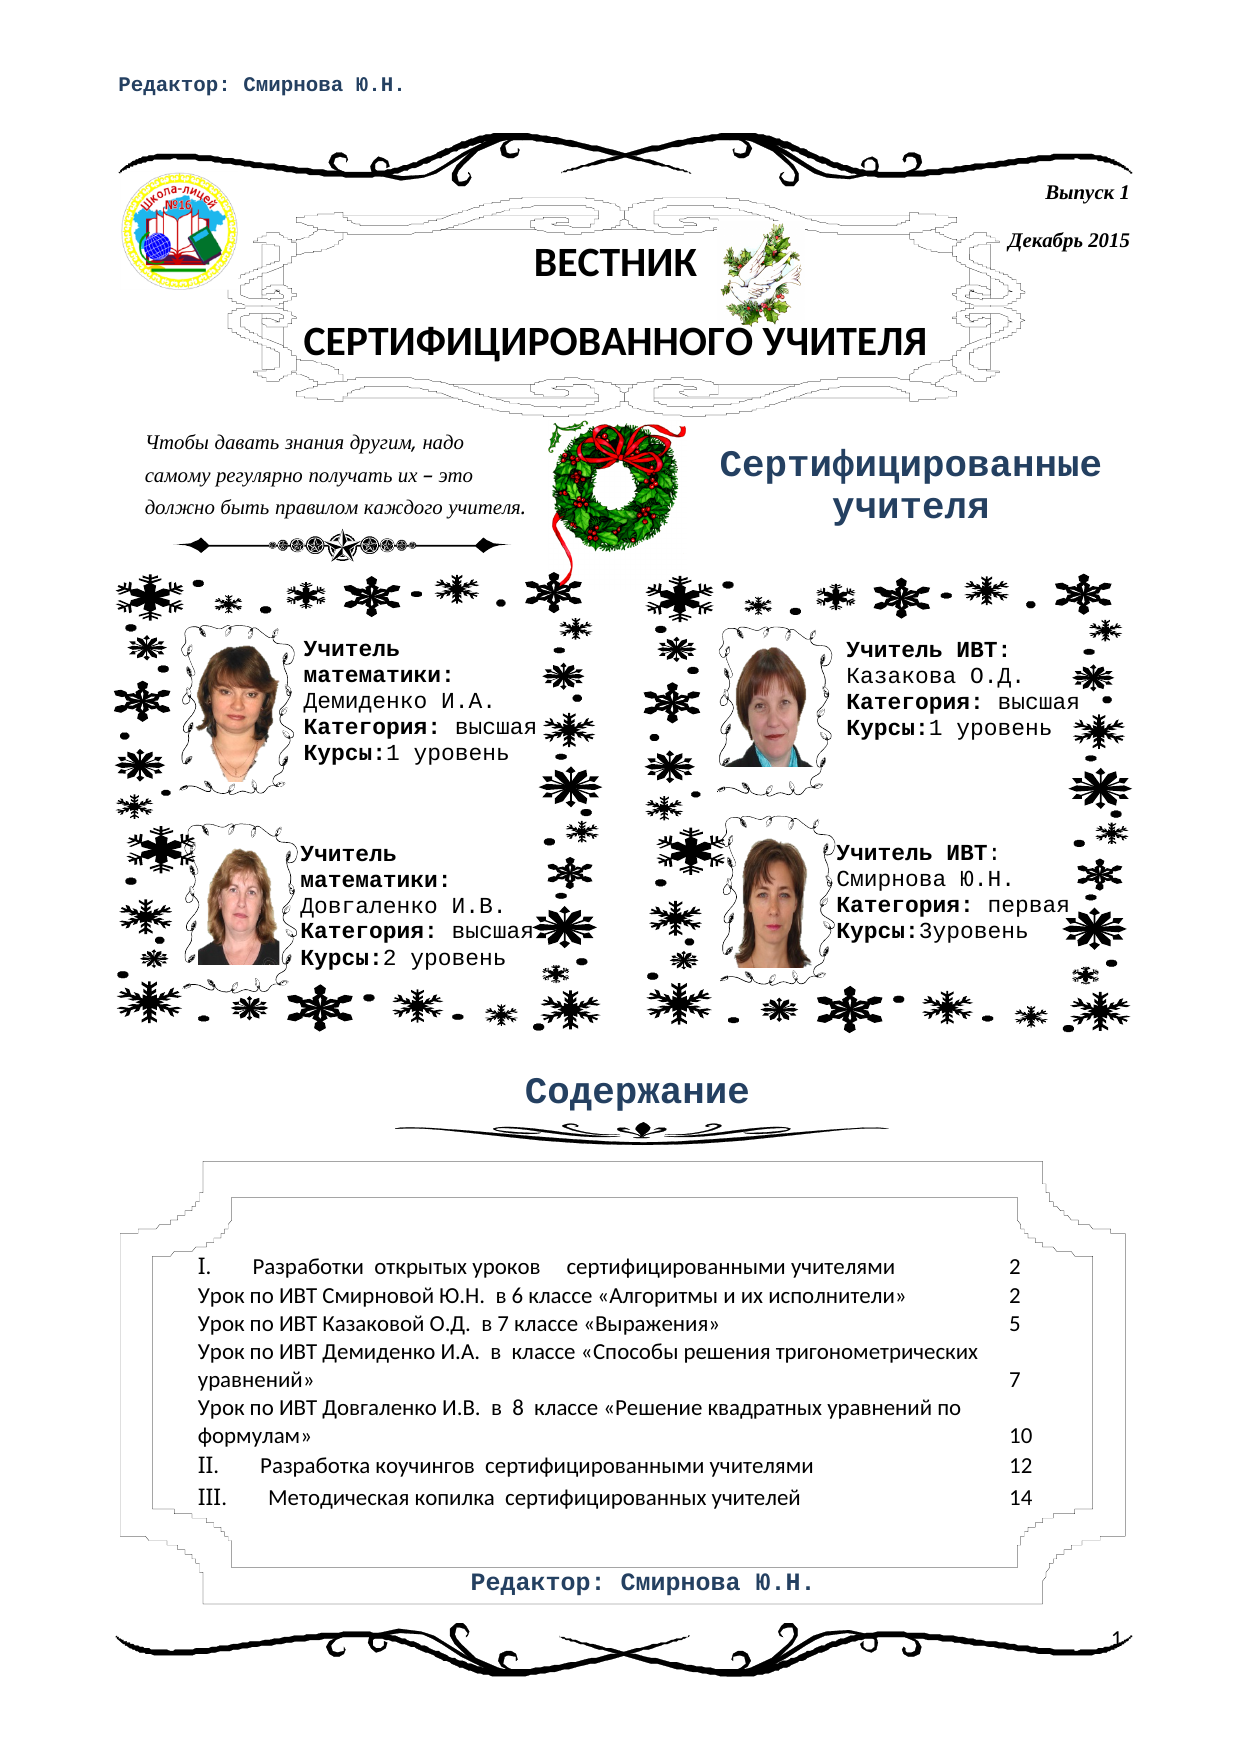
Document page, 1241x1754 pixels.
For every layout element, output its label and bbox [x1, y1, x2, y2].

picture [198, 804, 280, 965]
picture [168, 618, 306, 782]
picture [720, 828, 830, 968]
picture [120, 171, 238, 290]
picture [723, 629, 827, 767]
